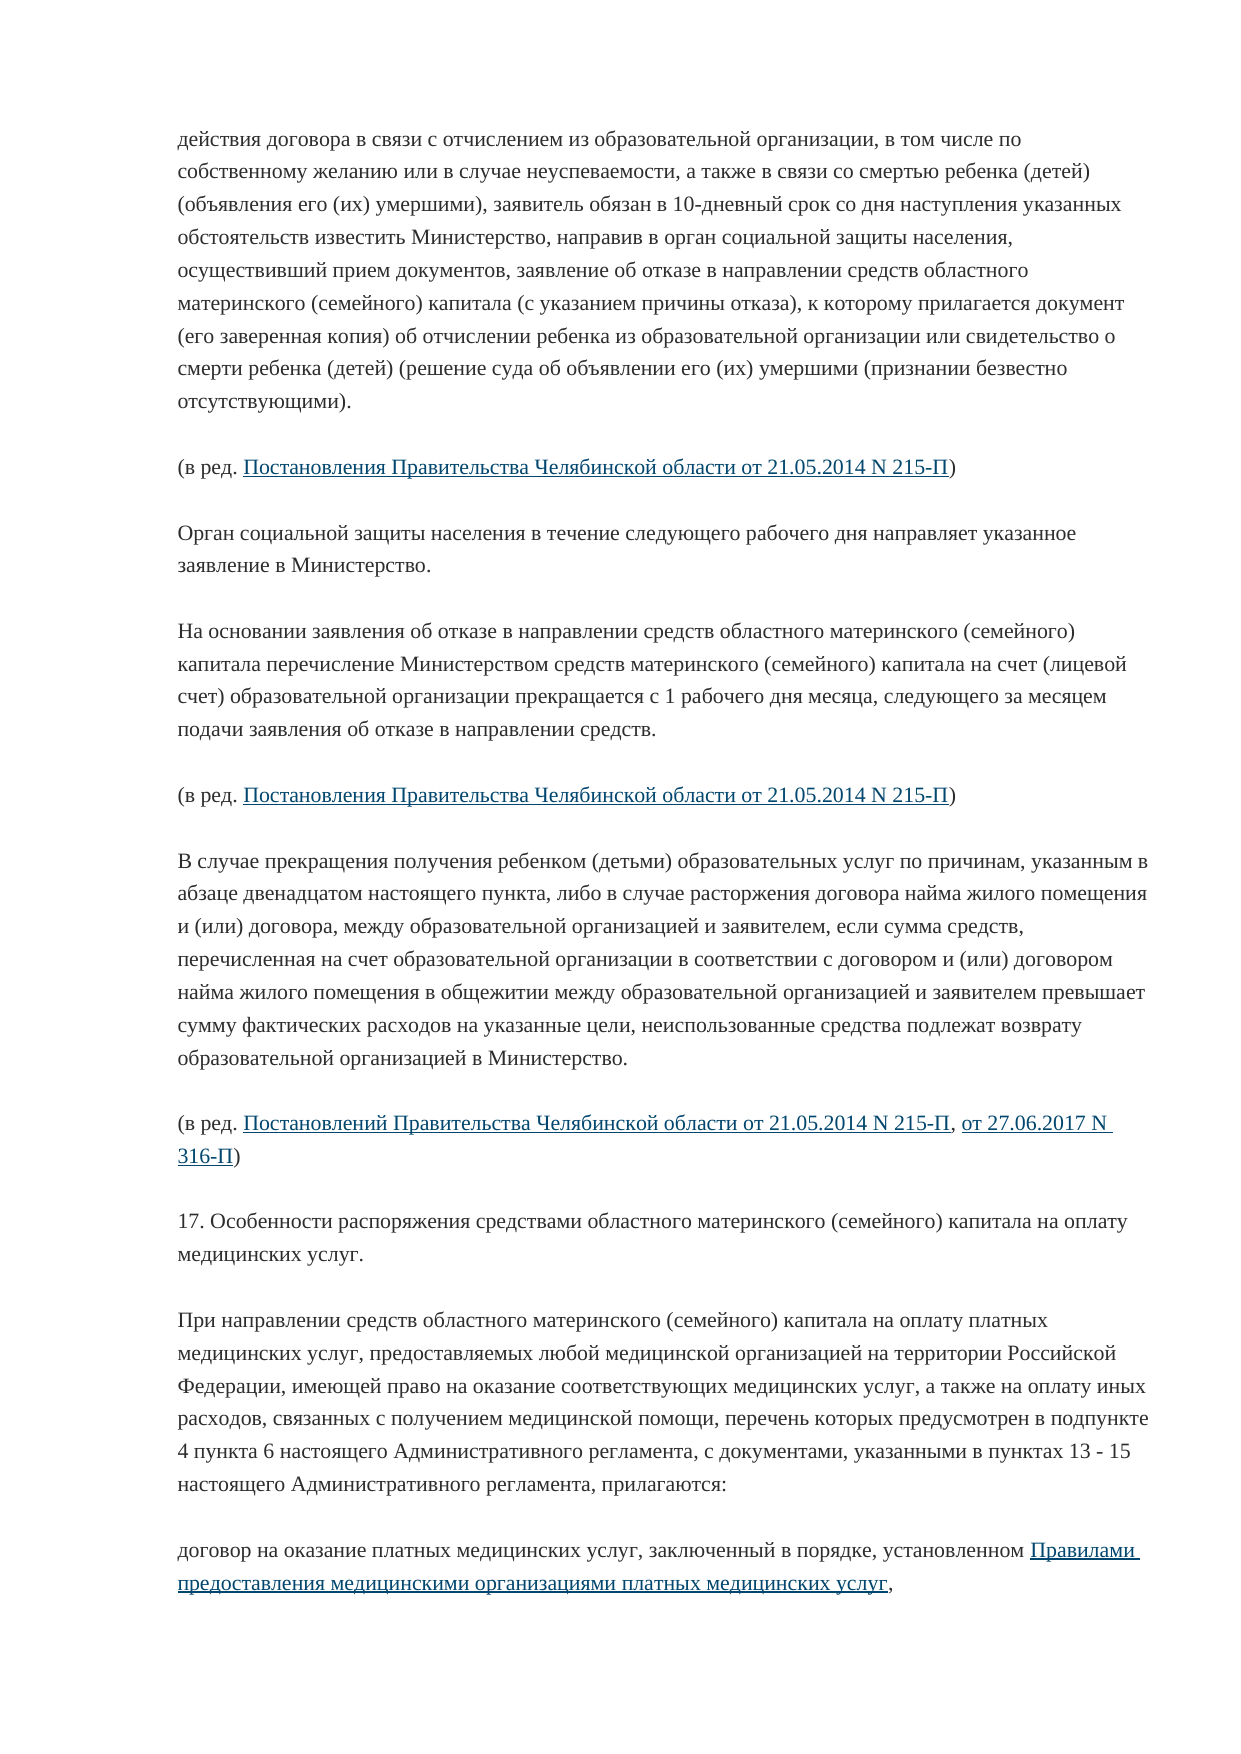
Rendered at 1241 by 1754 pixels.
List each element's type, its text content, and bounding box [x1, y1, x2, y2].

text (в ред. Постановлений Правительства Челябинской области от 21.05.2014 N 215-П, от 27.06.2017 N 316-П) [177, 1070, 1152, 1168]
text В случае прекращения получения ребенком (детьми) образовательных услуг по причинам, указанным в абзаце двенадцатом настоящего пункта, либо в случае расторжения договора найма жилого помещения и (или) договора, между образовательной организацией и заявителем, если сумма средств, перечисленная на счет образовательной организации в соответствии с договором и (или) договором найма жилого помещения в общежитии между образовательной организацией и заявителем превышает сумму фактических расходов на указанные цели, неиспользованные средства подлежат возврату образовательной организацией в Министерство. [177, 807, 1152, 1070]
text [177, 1496, 1152, 1595]
text (в ред. Постановления Правительства Челябинской области от 21.05.2014 N 215-П) [177, 413, 1152, 479]
text При направлении средств областного материнского (семейного) капитала на оплату платных медицинских услуг, предоставляемых любой медицинской организацией на территории Российской Федерации, имеющей право на оказание соответствующих медицинских услуг, а также на оплату иных расходов, связанных с получением медицинской помощи, перечень которых предусмотрен в подпункте 4 пункта 6 настоящего Административного регламента, с документами, указанными в пунктах 13 - 15 настоящего Административного регламента, прилагаются: [177, 1267, 1152, 1496]
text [177, 118, 1152, 413]
text (в ред. Постановления Правительства Челябинской области от 21.05.2014 N 215-П) [177, 742, 1152, 807]
text 17. Особенности распоряжения средствами областного материнского (семейного) капитала на оплату медицинских услуг. [177, 1168, 1152, 1267]
text На основании заявления об отказе в направлении средств областного материнского (семейного) капитала перечисление Министерством средств материнского (семейного) капитала на счет (лицевой счет) образовательной организации прекращается с 1 рабочего дня месяца, следующего за месяцем подачи заявления об отказе в направлении средств. [177, 577, 1152, 742]
text Орган социальной защиты населения в течение следующего рабочего дня направляет указанное заявление в Министерство. [177, 479, 1152, 577]
